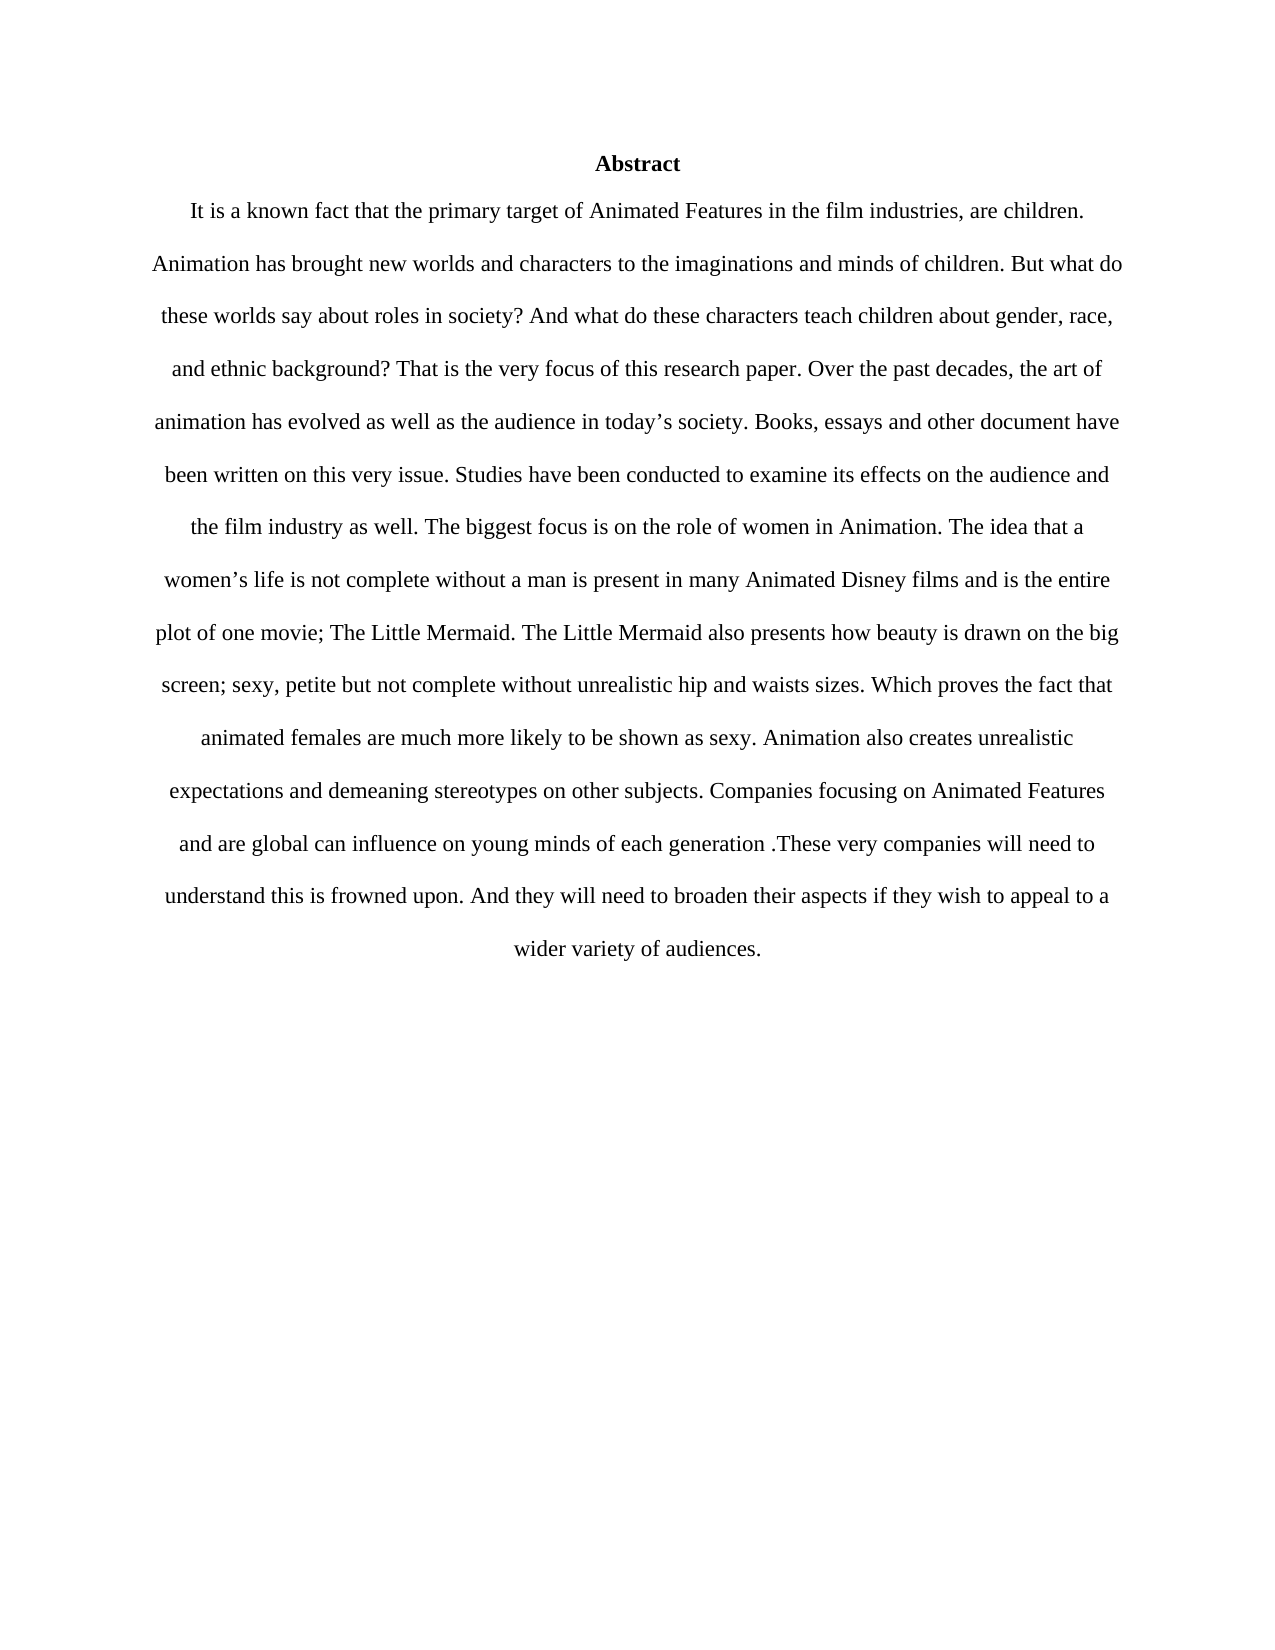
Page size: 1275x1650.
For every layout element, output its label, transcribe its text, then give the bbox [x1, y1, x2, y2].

text Abstract [150, 150, 1125, 176]
text It is a known fact that the primary target of Animated Features in the film industries, are children. Animation has brought new worlds and characters to the imaginations and minds of children. But what do these worlds say about roles in society? And what do these characters teach children about gender, race, and ethnic background? That is the very focus of this research paper. Over the past decades, the art of animation has evolved as well as the audience in today’s society. Books, essays and other document have been written on this very issue. Studies have been conducted to examine its effects on the audience and the film industry as well. The biggest focus is on the role of women in Animation. The idea that a women’s life is not complete without a man is present in many Animated Disney films and is the entire plot of one movie; The Little Mermaid. The Little Mermaid also presents how beauty is drawn on the big screen; sexy, petite but not complete without unrealistic hip and waists sizes. Which proves the fact that animated females are much more likely to be shown as sexy. Animation also creates unrealistic expectations and demeaning stereotypes on other subjects. Companies focusing on Animated Features and are global can influence on young minds of each generation .These very companies will need to understand this is frowned upon. And they will need to broaden their aspects if they wish to appeal to a wider variety of audiences. [150, 197, 1125, 961]
